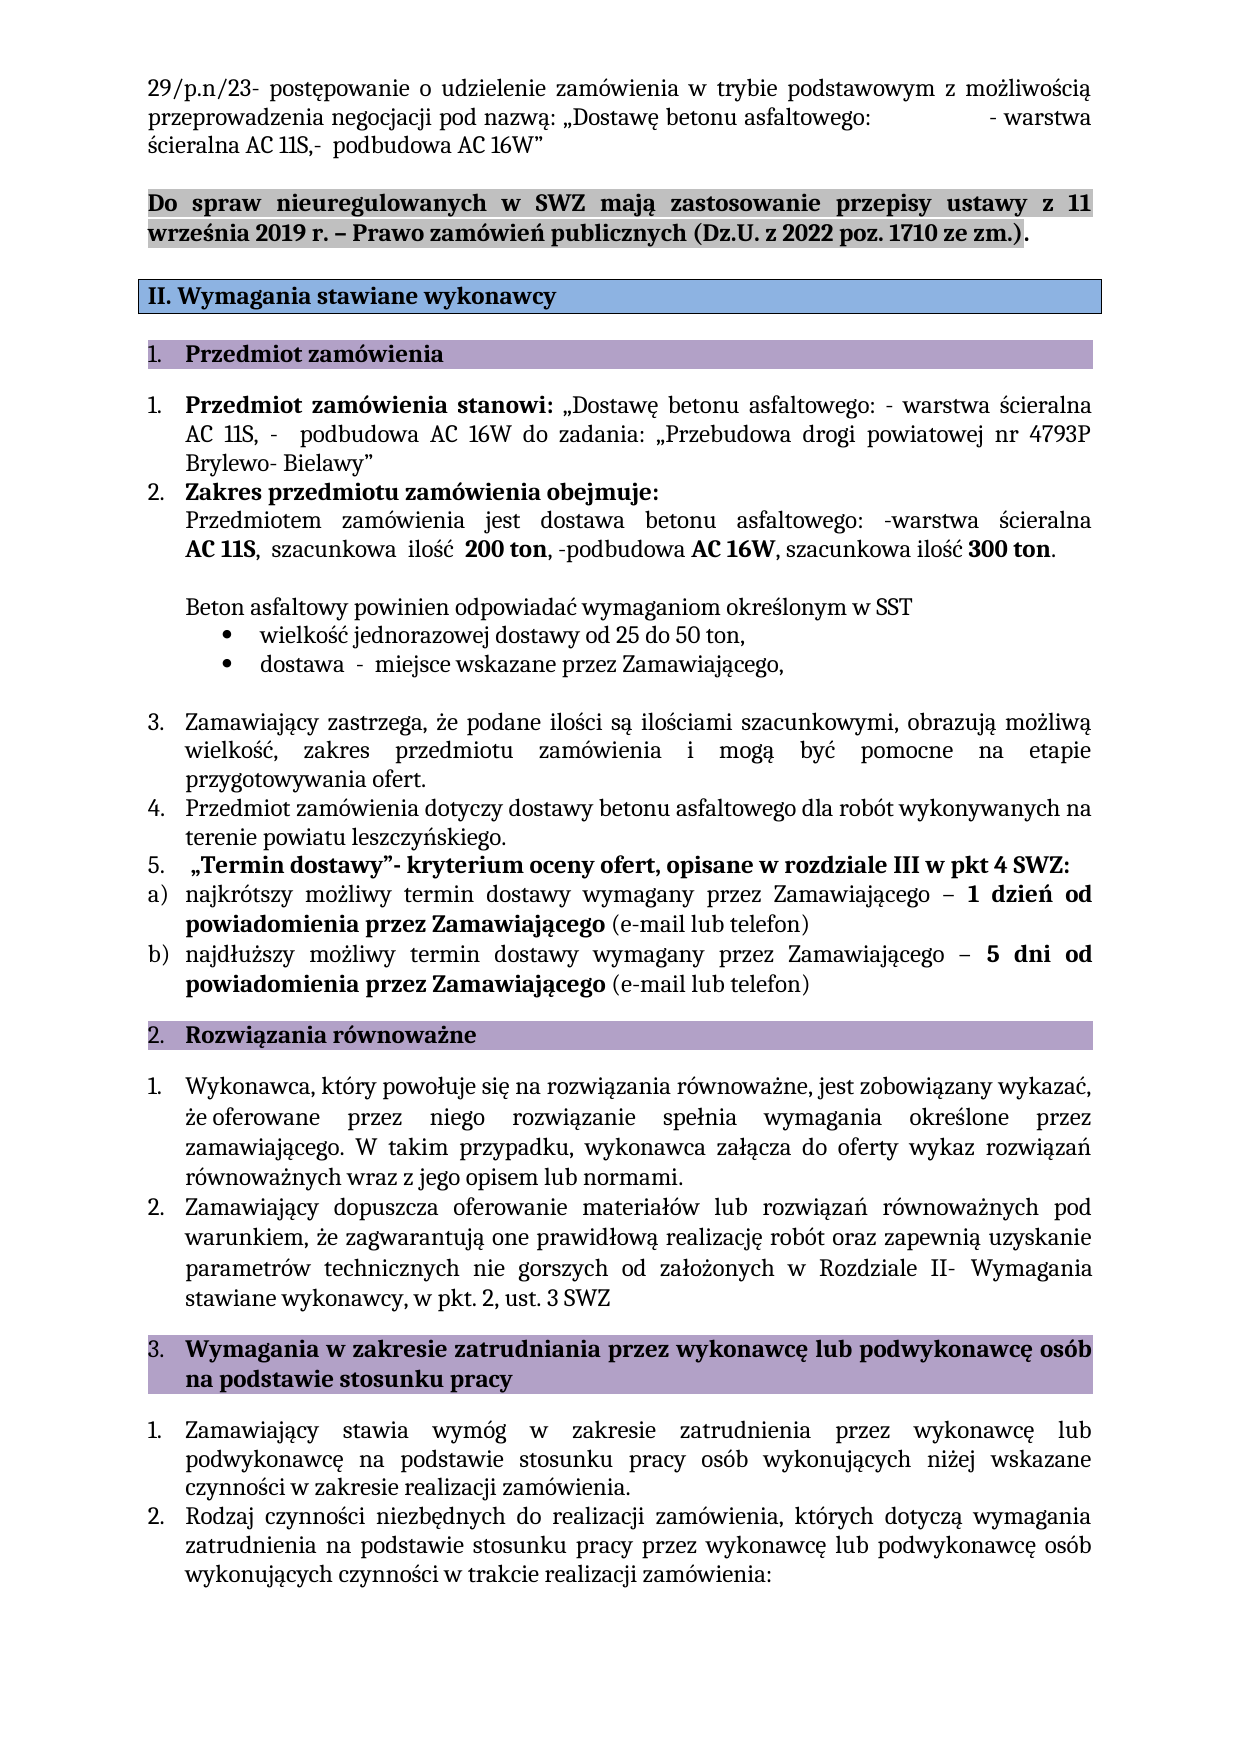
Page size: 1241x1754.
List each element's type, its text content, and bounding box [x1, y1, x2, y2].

list najkrótszy możliwy termin dostawy wymagany przez Zamawiającego – 1 dzień od powiadomienia przez Zamawiającego (e-mail lub telefon) [148, 880, 1093, 939]
list Rozwiązania równoważne [148, 1021, 1093, 1050]
list „Termin dostawy”- kryterium oceny ofert, opisane w rozdziale III w pkt 4 SWZ: [148, 851, 1093, 880]
list Zamawiający zastrzega, że podane ilości są ilościami szacunkowymi, obrazują możliwą wielkość, zakres przedmiotu zamówienia i mogą być pomocne na etapie przygotowywania ofert. [148, 708, 1093, 794]
list Wykonawca, który powołuje się na rozwiązania równoważne, jest zobowiązany wykazać, że oferowane przez niego rozwiązanie spełnia wymagania określone przez zamawiającego. W takim przypadku, wykonawca załącza do oferty wykaz rozwiązań równoważnych wraz z jego opisem lub normami. [148, 1072, 1093, 1191]
list Wymagania stawiane wykonawcy [139, 280, 1101, 313]
list wielkość jednorazowej dostawy od 25 do 50 ton, [223, 621, 1093, 650]
text Przedmiotem zamówienia jest dostawa betonu asfaltowego: -warstwa ścieralna AC 11S, szacunkowa ilość 200 ton, -podbudowa AC 16W, szacunkowa ilość 300 ton. [185, 506, 1093, 564]
text Do spraw nieuregulowanych w SWZ mają zastosowanie przepisy ustawy z 11 września 2019 r. – Prawo zamówień publicznych (Dz.U. z 2022 poz. 1710 ze zm.). [148, 217, 1093, 248]
list Beton asfaltowy powinien odpowiadać wymaganiom określonym w SST [185, 593, 1093, 621]
list Zakres przedmiotu zamówienia obejmuje: [148, 478, 1093, 506]
list Wymagania w zakresie zatrudniania przez wykonawcę lub podwykonawcę osób na podstawie stosunku pracy [148, 1335, 1093, 1394]
list Przedmiot zamówienia dotyczy dostawy betonu asfaltowego dla robót wykonywanych na terenie powiatu leszczyńskiego. [148, 794, 1093, 851]
list Przedmiot zamówienia [148, 340, 1093, 369]
list Zamawiający stawia wymóg w zakresie zatrudnienia przez wykonawcę lub podwykonawcę na podstawie stosunku pracy osób wykonujących niżej wskazane czynności w zakresie realizacji zamówienia. [148, 1416, 1093, 1502]
list najdłuższy możliwy termin dostawy wymagany przez Zamawiającego – 5 dni od powiadomienia przez Zamawiającego (e-mail lub telefon) [148, 940, 1093, 999]
list Przedmiot zamówienia stanowi: „Dostawę betonu asfaltowego: - warstwa ścieralna AC 11S, - podbudowa AC 16W do zadania: „Przebudowa drogi powiatowej nr 4793P Brylewo- Bielawy” [148, 391, 1093, 478]
list Zamawiający dopuszcza oferowanie materiałów lub rozwiązań równoważnych pod warunkiem, że zagwarantują one prawidłową realizację robót oraz zapewnią uzyskanie parametrów technicznych nie gorszych od założonych w Rozdziale II- Wymagania stawiane wykonawcy, w pkt. 2, ust. 3 SWZ [148, 1193, 1093, 1313]
list dostawa - miejsce wskazane przez Zamawiającego, [223, 650, 1093, 679]
list Rodzaj czynności niezbędnych do realizacji zamówienia, których dotyczą wymagania zatrudnienia na podstawie stosunku pracy przez wykonawcę lub podwykonawcę osób wykonujących czynności w trakcie realizacji zamówienia: [148, 1502, 1093, 1588]
